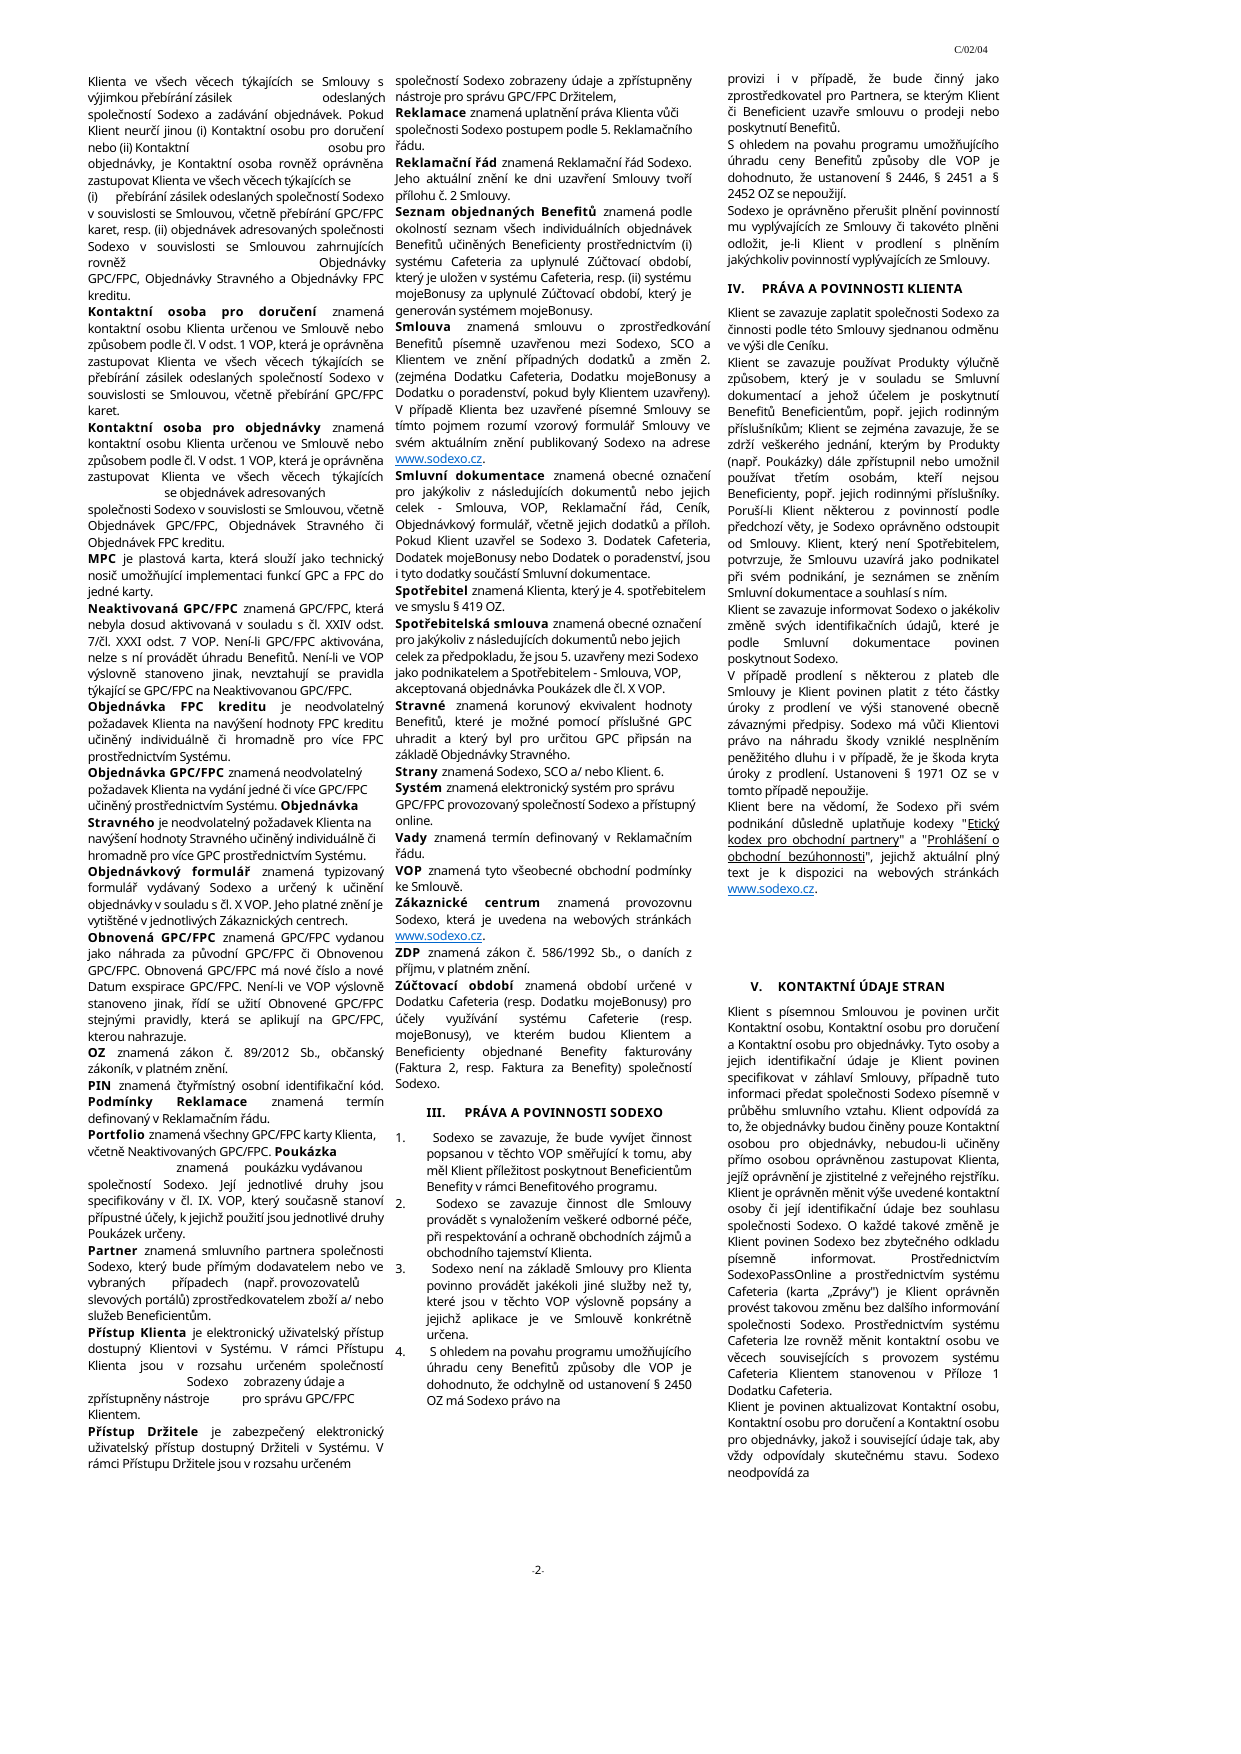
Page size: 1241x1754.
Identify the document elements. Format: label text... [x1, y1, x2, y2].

text Kontaktní osoba pro objednávky znamená kontaktní osobu Klienta určenou ve Smlouvě nebo způsobem podle čl. V odst. 1 VOP, která je oprávněna zastupovat Klienta ve všech věcech týkajících se objednávek adresovaných [88, 419, 384, 501]
text Objednávkový formulář znamená typizovaný formulář vydávaný Sodexo a určený k učinění objednávky v souladu s čl. X VOP. Jeho platné znění je vytištěné v jednotlivých Zákaznických centrech. [88, 863, 384, 929]
text Objednávka FPC kreditu je neodvolatelný požadavek Klienta na navýšení hodnoty FPC kreditu učiněný individuálně či hromadně pro více FPC prostřednictvím Systému. [88, 699, 384, 764]
text Reklamační řád znamená Reklamační řád Sodexo. Jeho aktuální znění ke dni uzavření Smlouvy tvoří přílohu č. 2 Smlouvy. 6. [395, 154, 692, 203]
text Spotřebitelská smlouva znamená obecné označení pro jakýkoliv z následujících dokumentů nebo jejich celek za předpokladu, že jsou 5. uzavřeny mezi Sodexo jako podnikatelem a Spotřebitelem - Smlouva, VOP, akceptovaná objednávka Poukázek dle čl. X VOP. [395, 615, 711, 697]
text provizi i v případě, že bude činný jako zprostředkovatel pro Partnera, se kterým Klient či Beneficient uzavře smlouvu o prodeji nebo poskytnutí Benefitů. [727, 70, 1000, 136]
text zpřístupněny nástroje pro správu GPC/FPC [88, 1390, 390, 1406]
text objednávky, je Kontaktní osoba rovněž oprávněna zastupovat Klienta ve všech věcech týkajících se [88, 156, 384, 188]
text Spotřebitel znamená Klienta, který je 4. spotřebitelem ve smyslu § 419 OZ. [395, 582, 711, 615]
text Zúčtovací období znamená období určené v Dodatku Cafeteria (resp. Dodatku mojeBonusy) pro účely využívání systému Cafeterie (resp. mojeBonusy), ve kterém budou Klientem a Beneficienty objednané Benefity fakturovány (Faktura 2, resp. Faktura za Benefity) společností Sodexo. [395, 977, 692, 1092]
list Sodexo není na základě Smlouvy pro Klienta povinno provádět jakékoli jiné služby než ty, které jsou v těchto VOP výslovně popsány a jejichž aplikace je ve Smlouvě konkrétně určena. 2. [395, 1261, 692, 1343]
text Partner znamená smluvního partnera společnosti Sodexo, který bude přímým dodavatelem nebo ve vybraných případech (např. provozovatelů [88, 1242, 384, 1291]
text V případě prodlení s některou z plateb dle Smlouvy je Klient povinen platit z této částky úroky z prodlení ve výši stanovené obecně závaznými předpisy. Sodexo má vůči Klientovi právo na náhradu škody vzniklé nesplněním peněžitého dluhu i v případě, že je škoda kryta úroky z prodlení. Ustanoveni § 1971 OZ se v tomto případě nepoužije. [727, 667, 1000, 798]
text společností Sodexo. Její jednotlivé druhy jsou specifikovány v čl. IX. VOP, který současně stanoví přípustné účely, k jejichž použití jsou jednotlivé druhy Poukázek určeny. [88, 1176, 384, 1242]
text Klient se zavazuje používat Produkty výlučně způsobem, který je v souladu se Smluvní dokumentací a jehož účelem je poskytnutí Benefitů Beneficientům, popř. jejich rodinným příslušníkům; Klient se zejména zavazuje, že se zdrží veškerého jednání, kterým by Produkty (např. Poukázky) dále zpřístupnil nebo umožnil používat třetím osobám, kteří nejsou Beneficienty, popř. jejich rodinnými příslušníky. Poruší-li Klient některou z povinností podle předchozí věty, je Sodexo oprávněno odstoupit od Smlouvy. Klient, který není Spotřebitelem, potvrzuje, že Smlouvu uzavírá jako podnikatel při svém podnikání, je seznámen se zněním Smluvní dokumentace a souhlasí s ním. [727, 354, 1000, 601]
text Seznam objednaných Benefitů znamená podle okolností seznam všech individuálních objednávek Benefitů učiněných Beneficienty prostřednictvím (i) systému Cafeteria za uplynulé Zúčtovací období, který je uložen v systému Cafeteria, resp. (ii) systému mojeBonusy za uplynulé Zúčtovací období, který je generován systémem mojeBonusy. 1. [395, 203, 692, 319]
text OZ znamená zákon č. 89/2012 Sb., občanský zákoník, v platném znění. [88, 1044, 384, 1077]
text Strany znamená Sodexo, SCO a/ nebo Klient. 6. Systém znamená elektronický systém pro správu GPC/FPC provozovaný společností Sodexo a přístupný online. [395, 763, 711, 829]
text Přístup Klienta je elektronický uživatelský přístup dostupný Klientovi v Systému. V rámci Přístupu Klienta jsou v rozsahu určeném společností Sodexo zobrazeny údaje a [88, 1324, 384, 1390]
text Klient je povinen aktualizovat Kontaktní osobu, Kontaktní osobu pro doručení a Kontaktní osobu pro objednávky, jakož i související údaje tak, aby vždy odpovídaly skutečnému stavu. Sodexo neodpovídá za [727, 1398, 1000, 1481]
text společností Sodexo zobrazeny údaje a zpřístupněny nástroje pro správu GPC/FPC Držitelem, [395, 72, 692, 105]
text Reklamace znamená uplatnění práva Klienta vůči společnosti Sodexo postupem podle 5. Reklamačního řádu. [395, 105, 711, 154]
text slevových portálů) zprostředkovatelem zboží a/ nebo služeb Beneficientům. [88, 1291, 384, 1324]
list Sodexo se zavazuje, že bude vyvíjet činnost popsanou v těchto VOP směřující k tomu, aby měl Klient příležitost poskytnout Beneficientům Benefity v rámci Benefitového programu. [395, 1129, 692, 1195]
text společností Sodexo a zadávání objednávek. Pokud Klient neurčí jinou (i) Kontaktní osobu pro doručení nebo (ii) Kontaktní osobu pro [88, 106, 384, 156]
text společnosti Sodexo v souvislosti se Smlouvou, včetně Objednávek GPC/FPC, Objednávek Stravného či Objednávek FPC kreditu. [88, 501, 384, 551]
text Vady znamená termín definovaný v Reklamačním řádu. [395, 829, 692, 862]
text Kontaktní osoba pro doručení znamená kontaktní osobu Klienta určenou ve Smlouvě nebo způsobem podle čl. V odst. 1 VOP, která je oprávněna zastupovat Klienta ve všech věcech týkajících se přebírání zásilek odeslaných společností Sodexo v souvislosti se Smlouvou, včetně přebírání GPC/FPC karet. [88, 304, 384, 419]
list přebírání zásilek odeslaných společností Sodexo v souvislosti se Smlouvou, včetně přebírání GPC/FPC karet, resp. (ii) objednávek adresovaných společnosti Sodexo v souvislosti se Smlouvou zahrnujících rovněž Objednávky [88, 188, 384, 271]
text GPC/FPC, Objednávky Stravného a Objednávky FPC kreditu. [88, 271, 384, 304]
text Smluvní dokumentace znamená obecné označení pro jakýkoliv z následujících dokumentů nebo jejich celek - Smlouva, VOP, Reklamační řád, Ceník, Objednávkový formulář, včetně jejich dodatků a příloh. Pokud Klient uzavřel se Sodexo 3. Dodatek Cafeteria, Dodatek mojeBonusy nebo Dodatek o poradenství, jsou i tyto dodatky součástí Smluvní dokumentace. [395, 467, 711, 582]
text ZDP znamená zákon č. 586/1992 Sb., o daních z příjmu, v platném znění. [395, 944, 692, 977]
text Sodexo je oprávněno přerušit plnění povinností mu vyplývajících ze Smlouvy či takovéto plněni odložit, je-li Klient v prodlení s plněním jakýchkoliv povinností vyplývajících ze Smlouvy. [727, 202, 1000, 268]
list S ohledem na povahu programu umožňujícího úhradu ceny Benefitů způsoby dle VOP je dohodnuto, že odchylně od ustanovení § 2450 OZ má Sodexo právo na [395, 1343, 692, 1409]
text Klient bere na vědomí, že Sodexo při svém podnikání důsledně uplatňuje kodexy "Etický kodex pro obchodní partnery" a "Prohlášení o obchodní bezúhonnosti", jejichž aktuální plný text je k dispozici na webových stránkách www.sodexo.cz. [727, 798, 1000, 897]
text VOP znamená tyto všeobecné obchodní podmínky ke Smlouvě. [395, 862, 692, 895]
text Portfolio znamená všechny GPC/FPC karty Klienta, včetně Neaktivovaných GPC/FPC. Poukázka znamená poukázku vydávanou [88, 1127, 384, 1176]
text Smlouva znamená smlouvu o zprostředkování Benefitů písemně uzavřenou mezi Sodexo, SCO a Klientem ve znění případných dodatků a změn 2. (zejména Dodatku Cafeteria, Dodatku mojeBonusy a Dodatku o poradenství, pokud byly Klientem uzavřeny). V případě Klienta bez uzavřené písemné Smlouvy se tímto pojmem rozumí vzorový formulář Smlouvy ve svém aktuálním znění publikovaný Sodexo na adrese www.sodexo.cz. [395, 319, 711, 467]
text Klient s písemnou Smlouvou je povinen určit Kontaktní osobu, Kontaktní osobu pro doručení a Kontaktní osobu pro objednávky. Tyto osoby a jejich identifikační údaje je Klient povinen specifikovat v záhlaví Smlouvy, případně tuto informaci předat společnosti Sodexo písemně v průběhu smluvního vztahu. Klient odpovídá za to, že objednávky budou činěny pouze Kontaktní osobou pro objednávky, nebudou-li učiněny přímo osobou oprávněnou zastupovat Klienta, jejíž oprávnění je zjistitelné z veřejného rejstříku. Klient je oprávněn měnit výše uvedené kontaktní osoby či její identifikační údaje bez souhlasu společnosti Sodexo. O každé takové změně je Klient povinen Sodexo bez zbytečného odkladu písemně informovat. Prostřednictvím SodexoPassOnline a prostřednictvím systému Cafeteria (karta „Zprávy") je Klient oprávněn provést takovou změnu bez dalšího informování společnosti Sodexo. Prostřednictvím systému Cafeteria lze rovněž měnit kontaktní osobu ve věcech souvisejících s provozem systému Cafeteria Klientem stanovenou v Příloze 1 Dodatku Cafeteria. [727, 1003, 1000, 1398]
text Přístup Držitele je zabezpečený elektronický uživatelský přístup dostupný Držiteli v Systému. V rámci Přístupu Držitele jsou v rozsahu určeném [88, 1423, 384, 1472]
text Obnovená GPC/FPC znamená GPC/FPC vydanou jako náhrada za původní GPC/FPC či Obnovenou GPC/FPC. Obnovená GPC/FPC má nové číslo a nové Datum exspirace GPC/FPC. Není-li ve VOP výslovně stanoveno jinak, řídí se užití Obnovené GPC/FPC stejnými pravidly, která se aplikují na GPC/FPC, kterou nahrazuje. [88, 929, 384, 1044]
text Klient se zavazuje zaplatit společnosti Sodexo za činnosti podle této Smlouvy sjednanou odměnu ve výši dle Ceníku. [727, 305, 1000, 354]
text Neaktivovaná GPC/FPC znamená GPC/FPC, která nebyla dosud aktivovaná v souladu s čl. XXIV odst. 7/čl. XXXI odst. 7 VOP. Není-li GPC/FPC aktivována, nelze s ní provádět úhradu Benefitů. Není-li ve VOP výslovně stanoveno jinak, nevztahují se pravidla týkající se GPC/FPC na Neaktivovanou GPC/FPC. [88, 600, 384, 699]
text Klienta ve všech věcech týkajících se Smlouvy s výjimkou přebírání zásilek odeslaných [88, 73, 384, 106]
text PIN znamená čtyřmístný osobní identifikační kód. Podmínky Reklamace znamená termín definovaný v Reklamačním řádu. [88, 1077, 384, 1127]
text Klient se zavazuje informovat Sodexo o jakékoliv změně svých identifikačních údajů, které je podle Smluvní dokumentace povinen poskytnout Sodexo. [727, 601, 1000, 667]
text MPC je plastová karta, která slouží jako technický nosič umožňující implementaci funkcí GPC a FPC do jedné karty. [88, 551, 384, 600]
text Objednávka GPC/FPC znamená neodvolatelný požadavek Klienta na vydání jedné či více GPC/FPC učiněný prostřednictvím Systému. Objednávka Stravného je neodvolatelný požadavek Klienta na navýšení hodnoty Stravného učiněný individuálně či hromadně pro více GPC prostřednictvím Systému. [88, 764, 384, 863]
text Klientem. [88, 1406, 390, 1423]
text Zákaznické centrum znamená provozovnu Sodexo, která je uvedena na webových stránkách www.sodexo.cz. 1. [395, 895, 692, 944]
list PRÁVA A POVINNOSTI KLIENTA [727, 283, 1004, 296]
list Sodexo se zavazuje činnost dle Smlouvy provádět s vynaložením veškeré odborné péče, při respektování a ochraně obchodních zájmů a obchodního tajemství Klienta. [395, 1195, 692, 1261]
text Stravné znamená korunový ekvivalent hodnoty Benefitů, které je možné pomocí příslušné GPC uhradit a který byl pro určitou GPC připsán na základě Objednávky Stravného. [395, 697, 692, 763]
text S ohledem na povahu programu umožňujícího úhradu ceny Benefitů způsoby dle VOP je dohodnuto, že ustanovení § 2446, § 2451 a § 2452 OZ se nepoužijí. [727, 136, 1000, 202]
list KONTAKTNÍ ÚDAJE STRAN [750, 981, 1004, 994]
